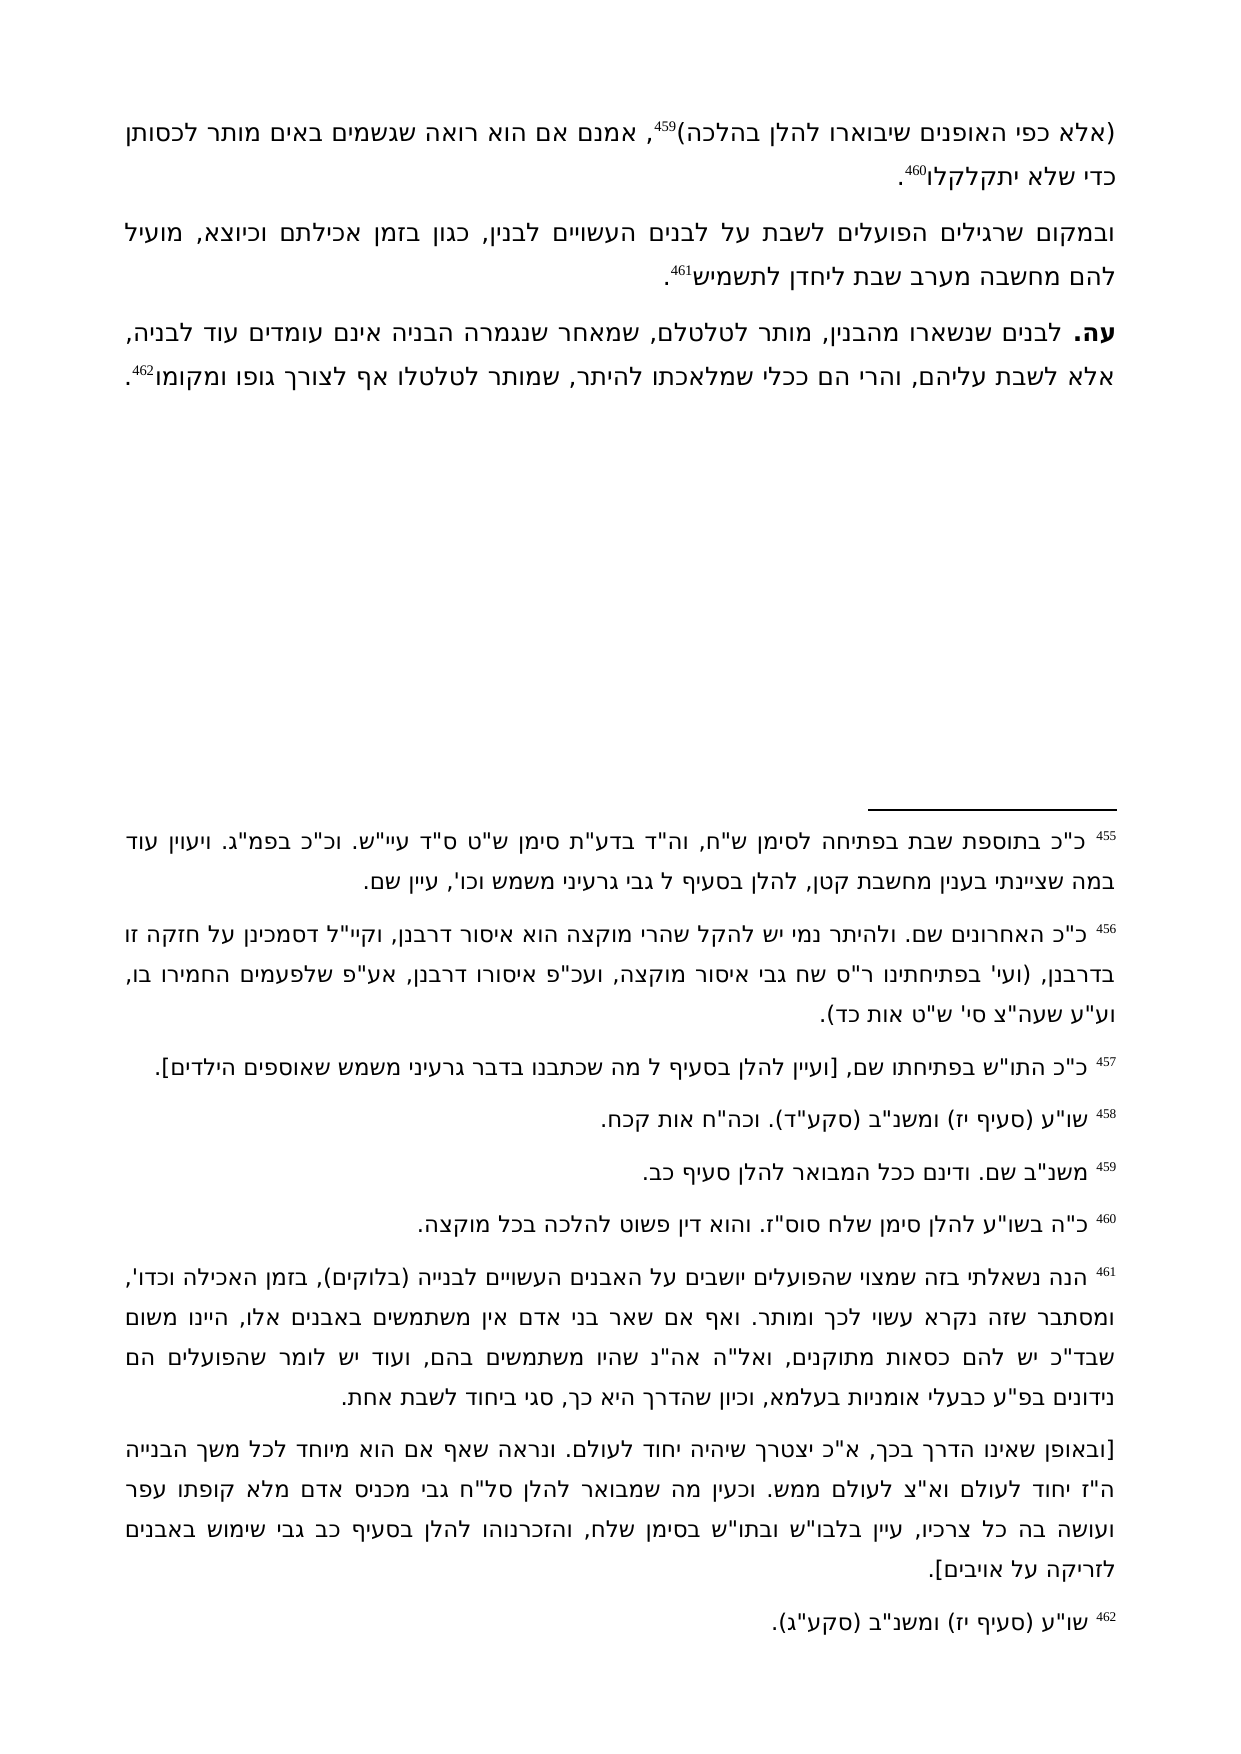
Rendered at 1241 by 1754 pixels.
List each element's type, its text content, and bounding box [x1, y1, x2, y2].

text עד. לבנים העשויים לבנין הרי הם מוקצה מחמת גופו, ואסור לטלטלם אפילו לצורך גופו ומקומו. ודינם כדין שאר אבנים שאין מועיל להם מחשבה מערב שבת שישתמש בהם בשבת (אלא כפי האופנים שיבוארו להלן בהלכה), אמנם אם הוא רואה שגשמים באים מותר לכסותן כדי שלא יתקלקלו. [124, 118, 1116, 191]
text ובמקום שרגילים הפועלים לשבת על לבנים העשויים לבנין, כגון בזמן אכילתם וכיוצא, מועיל להם מחשבה מערב שבת ליחדן לתשמיש. [124, 218, 1116, 291]
text עה. לבנים שנשארו מהבנין, מותר לטלטלם, שמאחר שנגמרה הבניה אינם עומדים עוד לבניה, אלא לשבת עליהם, והרי הם ככלי שמלאכתו להיתר, שמותר לטלטלו אף לצורך גופו ומקומו. ומכל מקום נכון להחמיר ולא לטלטלם, אא"כ חשב עליהם שיהיו לישיבה. ועיין עוד בהלכה הבאה. [124, 318, 1116, 435]
